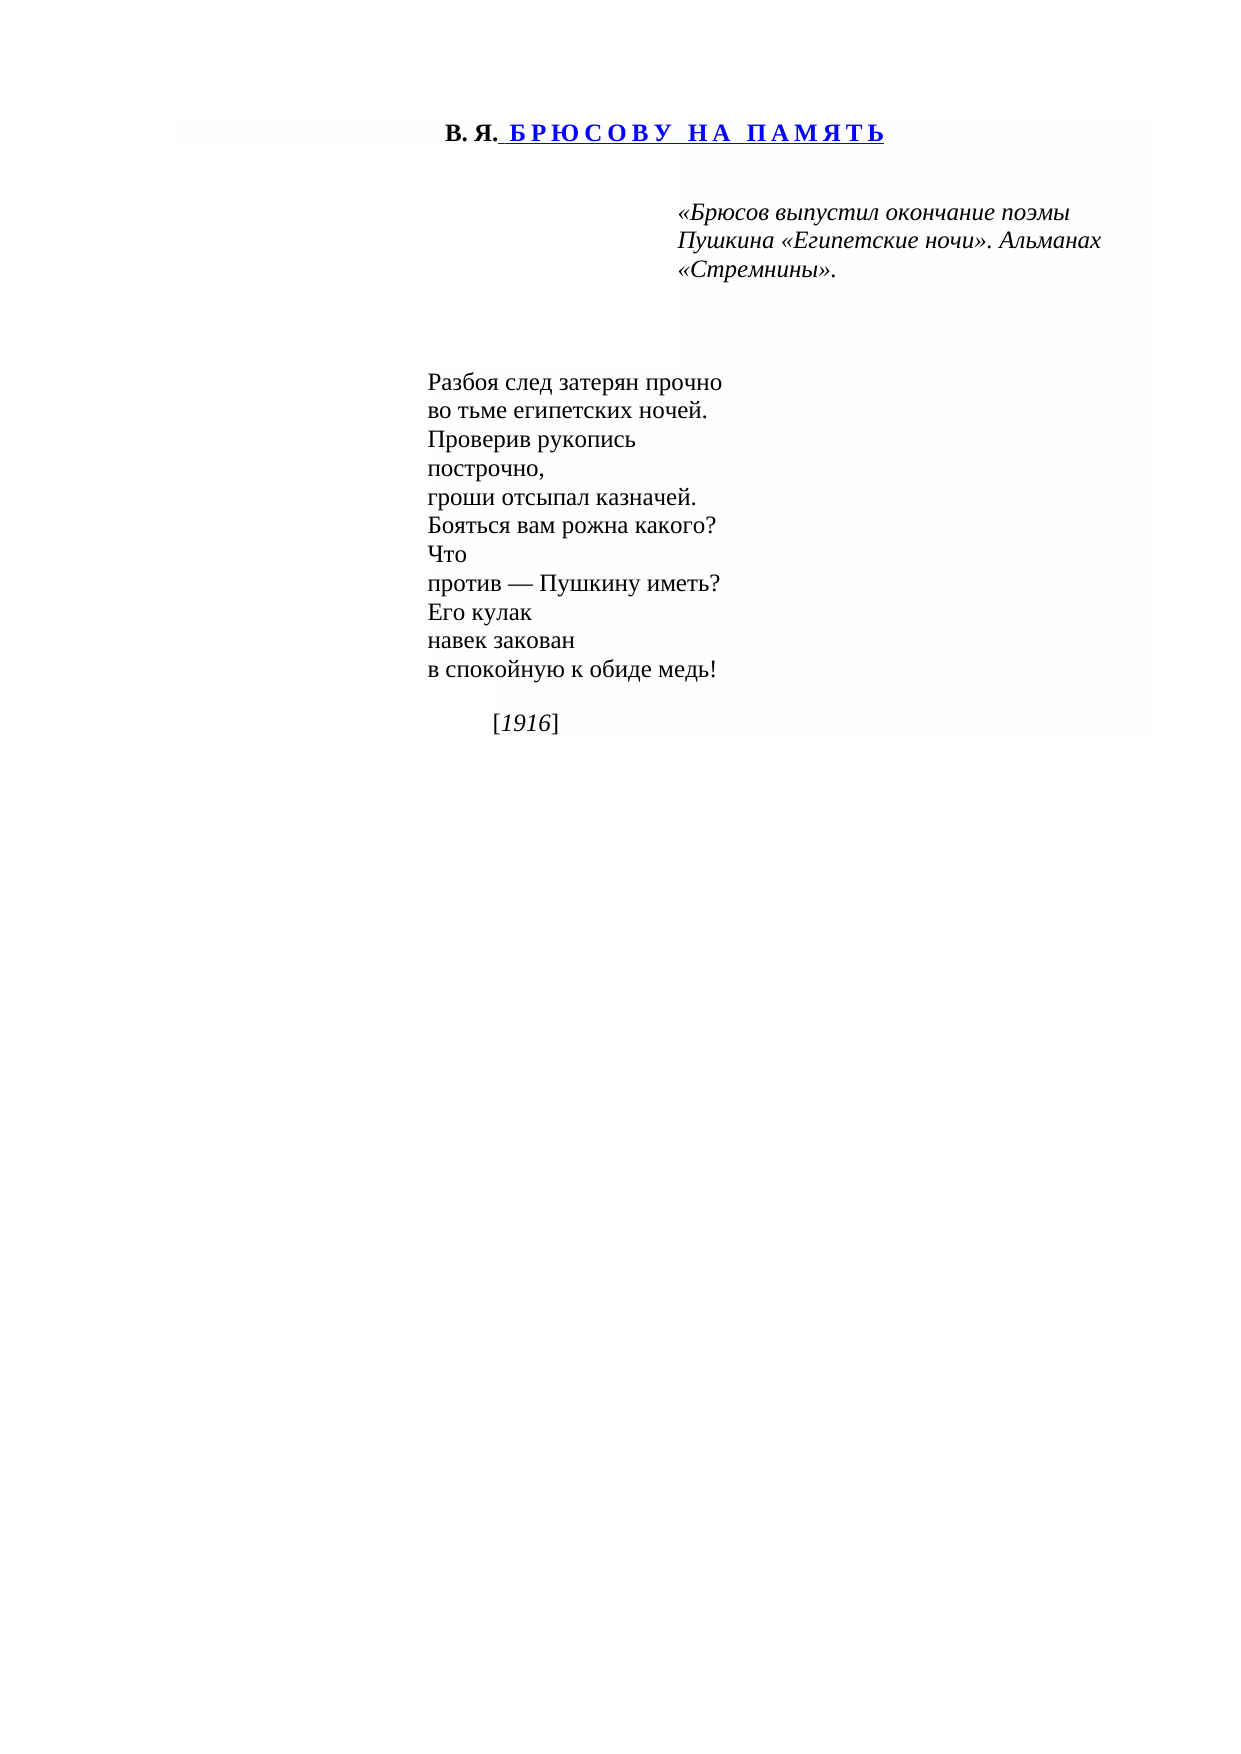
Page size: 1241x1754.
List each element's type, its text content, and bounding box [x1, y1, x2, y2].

text В. Я. БРЮСОВУ НА ПАМЯТЬ [177, 118, 1152, 147]
text «Брюсов выпустил окончание поэмы Пушкина «Египетские ночи». Альманах «Стремнины». [677, 197, 1152, 283]
text [1916] [492, 708, 1152, 737]
text Разбоя след затерян прочно во тьме египетских ночей. Проверив рукопись построчно, гроши отсыпал казначей. Бояться вам рожна какого? Что против — Пушкину иметь? Его кулак навек закован в спокойную к обиде медь! [427, 367, 1152, 683]
